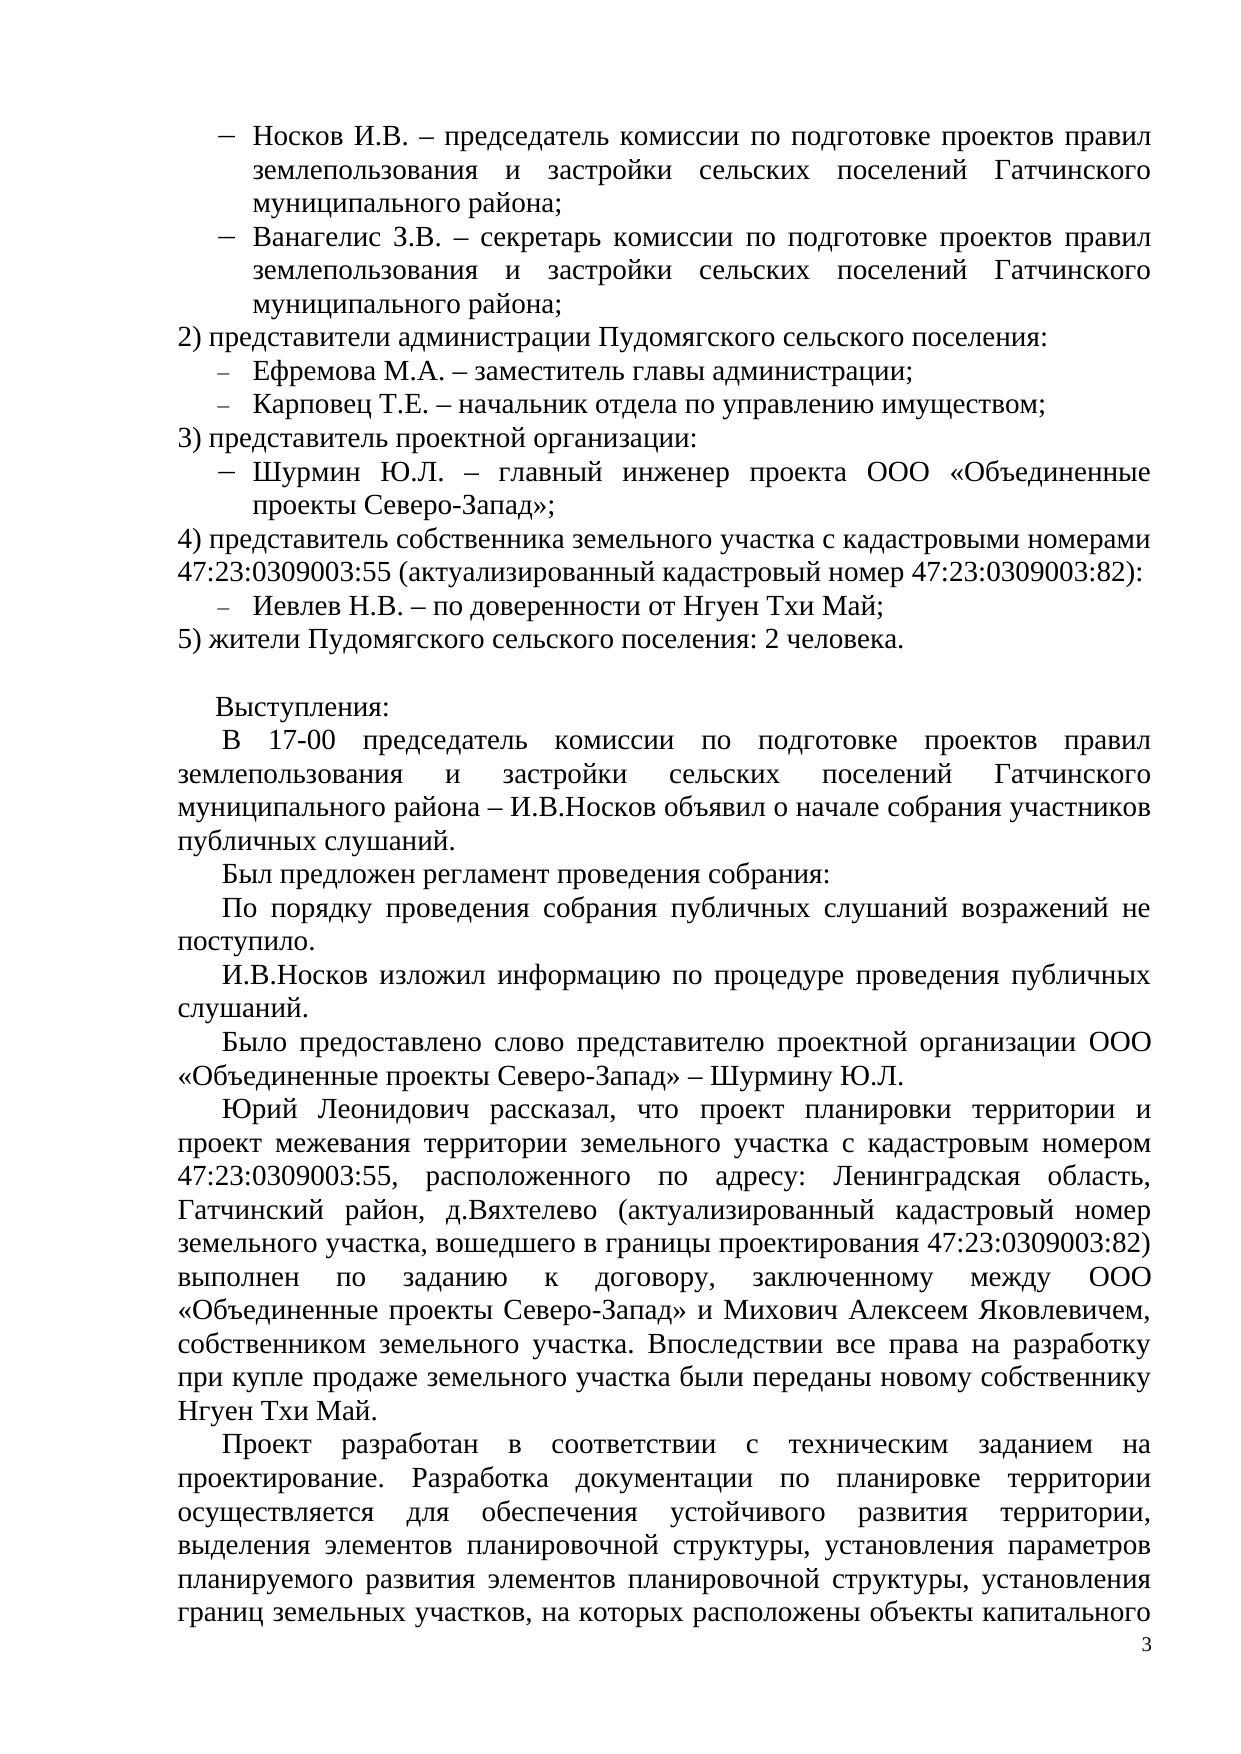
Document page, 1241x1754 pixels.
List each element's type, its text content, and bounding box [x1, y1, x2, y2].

text Был предложен регламент проведения собрания: [177, 856, 1152, 890]
list Носков И.В. – председатель комиссии по подготовке проектов правил землепользования и застройки сельских поселений Гатчинского муниципального района; [215, 118, 1152, 219]
text Было предоставлено слово представителю проектной организации ООО «Объединенные проекты Северо-Запад» – Шурмину Ю.Л. [177, 1024, 1152, 1091]
text 4) представитель собственника земельного участка с кадастровыми номерами 47:23:0309003:55 (актуализированный кадастровый номер 47:23:0309003:82): [177, 521, 1152, 588]
text 2) представители администрации Пудомягского сельского поселения: [177, 319, 1152, 353]
list Ванагелис З.В. – секретарь комиссии по подготовке проектов правил землепользования и застройки сельских поселений Гатчинского муниципального района; [215, 219, 1152, 319]
list Карповец Т.Е. – начальник отдела по управлению имуществом; [215, 387, 1152, 420]
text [177, 1427, 1152, 1628]
text И.В.Носков изложил информацию по процедуре проведения публичных слушаний. [177, 957, 1152, 1024]
list Ефремова М.А. – заместитель главы администрации; [215, 353, 1152, 387]
text По порядку проведения собрания публичных слушаний возражений не поступило. [177, 890, 1152, 957]
text В 17-00 председатель комиссии по подготовке проектов правил землепользования и застройки сельских поселений Гатчинского муниципального района – И.В.Носков объявил о начале собрания участников публичных слушаний. [177, 722, 1152, 856]
list Иевлев Н.В. – по доверенности от Нгуен Тхи Май; [215, 588, 1152, 622]
text 3) представитель проектной организации: [177, 420, 1152, 454]
text Выступления: [215, 689, 1152, 722]
text 5) жители Пудомягского сельского поселения: 2 человека. [177, 622, 1152, 655]
text Юрий Леонидович рассказал, что проект планировки территории и проект межевания территории земельного участка с кадастровым номером 47:23:0309003:55, расположенного по адресу: Ленинградская область, Гатчинский район, д.Вяхтелево (актуализированный кадастровый номер земельного участка, вошедшего в границы проектирования 47:23:0309003:82) выполнен по заданию к договору, заключенному между ООО «Объединенные проекты Северо-Запад» и Михович Алексеем Яковлевичем, собственником земельного участка. Впоследствии все права на разработку при купле продаже земельного участка были переданы новому собственнику Нгуен Тхи Май. [177, 1091, 1152, 1427]
list Шурмин Ю.Л. – главный инженер проекта ООО «Объединенные проекты Северо-Запад»; [215, 454, 1152, 521]
